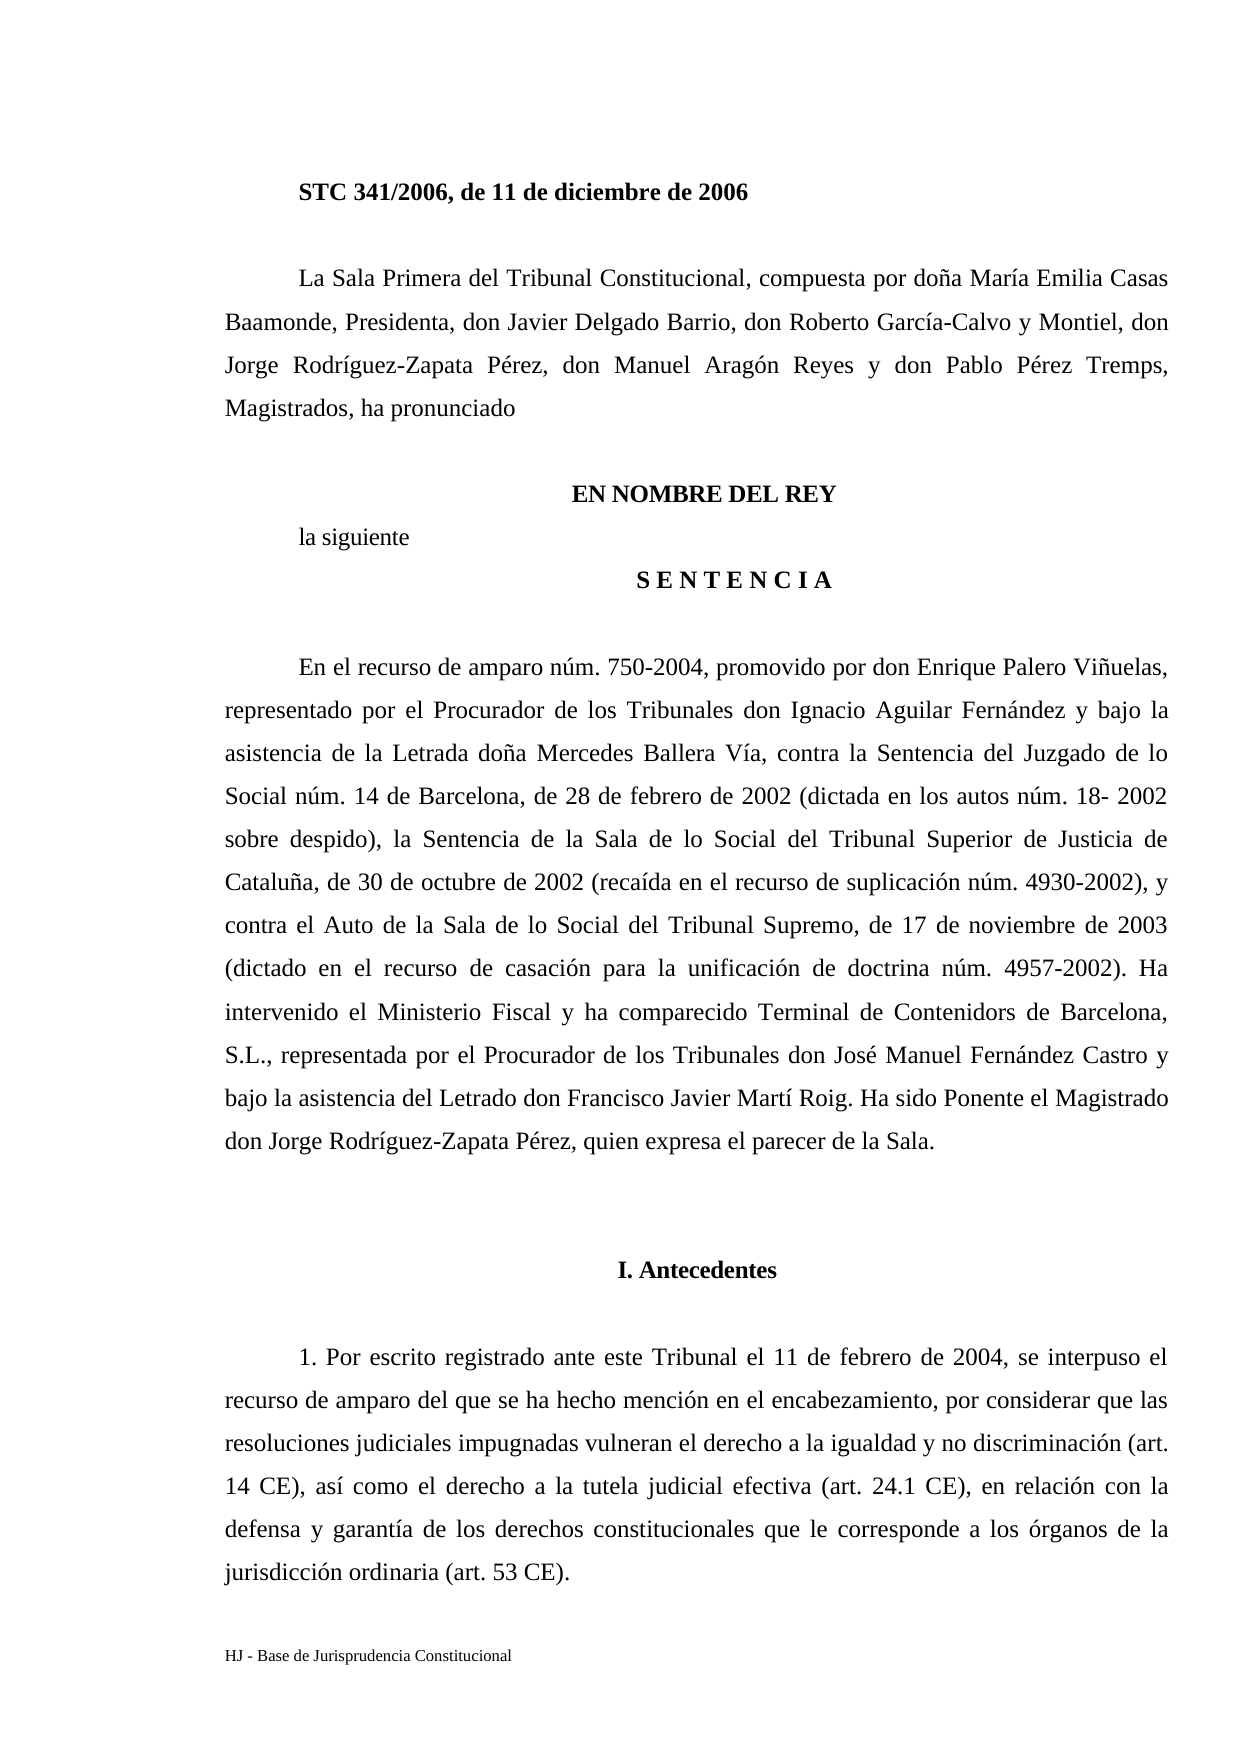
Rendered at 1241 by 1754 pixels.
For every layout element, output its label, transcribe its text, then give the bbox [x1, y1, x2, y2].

text La Sala Primera del Tribunal Constitucional, compuesta por doña María Emilia Casas Baamonde, Presidenta, don Javier Delgado Barrio, don Roberto García-Calvo y Montiel, don Jorge Rodríguez-Zapata Pérez, don Manuel Aragón Reyes y don Pablo Pérez Tremps, Magistrados, ha pronunciado [224, 263, 1169, 422]
text STC 341/2006, de 11 de diciembre de 2006 [224, 177, 1169, 206]
text la siguiente [224, 522, 1110, 551]
text I. Antecedentes [224, 1255, 1169, 1284]
text En el recurso de amparo núm. 750-2004, promovido por don Enrique Palero Viñuelas, representado por el Procurador de los Tribunales don Ignacio Aguilar Fernández y bajo la asistencia de la Letrada doña Mercedes Ballera Vía, contra la Sentencia del Juzgado de lo Social núm. 14 de Barcelona, de 28 de febrero de 2002 (dictada en los autos núm. 18- 2002 sobre despido), la Sentencia de la Sala de lo Social del Tribunal Superior de Justicia de Cataluña, de 30 de octubre de 2002 (recaída en el recurso de suplicación núm. 4930-2002), y contra el Auto de la Sala de lo Social del Tribunal Supremo, de 17 de noviembre de 2003 (dictado en el recurso de casación para la unificación de doctrina núm. 4957-2002). Ha intervenido el Ministerio Fiscal y ha comparecido Terminal de Contenidors de Barcelona, S.L., representada por el Procurador de los Tribunales don José Manuel Fernández Castro y bajo la asistencia del Letrado don Francisco Javier Martí Roig. Ha sido Ponente el Magistrado don Jorge Rodríguez-Zapata Pérez, quien expresa el parecer de la Sala. [224, 652, 1169, 1155]
text EN NOMBRE DEL REY [224, 479, 1110, 508]
text S E N T E N C I A [224, 565, 1169, 594]
text 1. Por escrito registrado ante este Tribunal el 11 de febrero de 2004, se interpuso el recurso de amparo del que se ha hecho mención en el encabezamiento, por considerar que las resoluciones judiciales impugnadas vulneran el derecho a la igualdad y no discriminación (art. 14 CE), así como el derecho a la tutela judicial efectiva (art. 24.1 CE), en relación con la defensa y garantía de los derechos constitucionales que le corresponde a los órganos de la jurisdicción ordinaria (art. 53 CE). [224, 1342, 1169, 1586]
